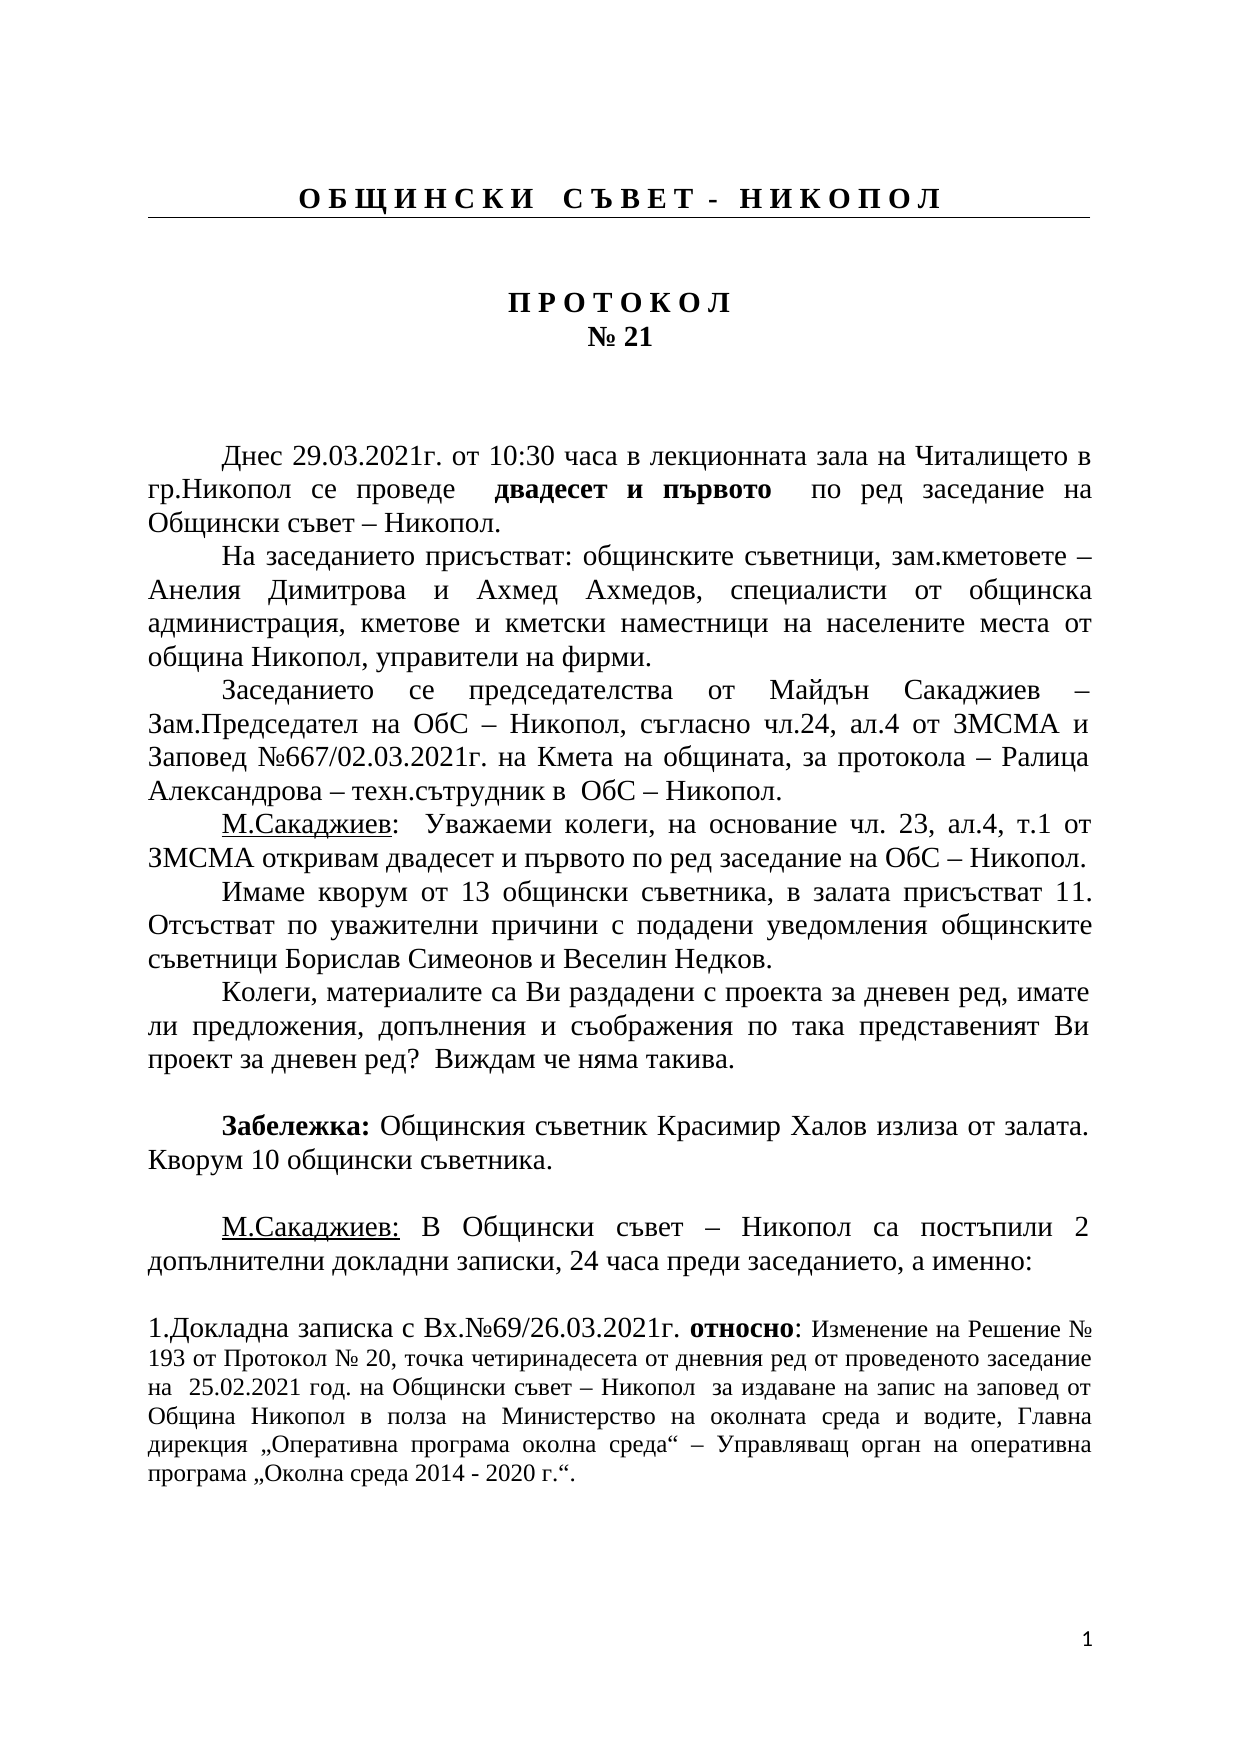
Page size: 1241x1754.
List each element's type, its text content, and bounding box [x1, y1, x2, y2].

text Заседанието се председателства от Майдън Сакаджиев – Зам.Председател на ОбС – Никопол, съгласно чл.24, ал.4 от ЗМСМА и Заповед №667/02.03.2021г. на Кмета на общината, за протокола – Ралица Александрова – техн.сътрудник в ОбС – Никопол. [148, 672, 1090, 807]
text Забележка: Общинския съветник Красимир Халов излиза от залата. Кворум 10 общински съветника. [148, 1108, 1090, 1176]
text О Б Щ И Н С К И С Ъ В Е Т - Н И К О П О Л [148, 181, 1090, 217]
text П Р О Т О К О Л [148, 285, 1090, 319]
text Колеги, материалите са Ви раздадени с проекта за дневен ред, имате ли предложения, допълнения и съображения по така представеният Ви проект за дневен ред? Виждам че няма такива. [148, 974, 1090, 1075]
text М.Сакаджиев: В Общински съвет – Никопол са постъпили 2 допълнителни докладни записки, 24 часа преди заседанието, а именно: [148, 1209, 1090, 1276]
text Имаме кворум от 13 общински съветника, в залата присъстват 11. Отсъстват по уважителни причини с подадени уведомления общинските съветници Борислав Симеонов и Веселин Недков. [148, 874, 1093, 974]
text На заседанието присъстват: общинските съветници, зам.кметовете – Анелия Димитрова и Ахмед Ахмедов, специалисти от общинска администрация, кметове и кметски наместници на населените места от община Никопол, управители на фирми. [148, 538, 1093, 672]
text № 21 [148, 319, 1093, 352]
text 1.Докладна записка с Вх.№69/26.03.2021г. относно: Изменение на Решение № 193 от Протокол № 20, точка четиринадесета от дневния ред от проведеното заседание на 25.02.2021 год. на Общински съвет – Никопол за издаване на запис на заповед от Община Никопол в полза на Министерство на околната среда и водите, Главна дирекция „Оперативна програма околна среда“ – Управляващ орган на оперативна програма „Околна среда 2014 - 2020 г.“. [148, 1310, 1093, 1487]
text Днес 29.03.2021г. от 10:30 часа в лекционната зала на Читалището в гр.Никопол се проведе двадесет и първото по ред заседание на Общински съвет – Никопол. [148, 438, 1093, 538]
text М.Сакаджиев: Уважаеми колеги, на основание чл. 23, ал.4, т.1 от ЗМСМА откривам двадесет и първото по ред заседание на ОбС – Никопол. [148, 807, 1093, 874]
